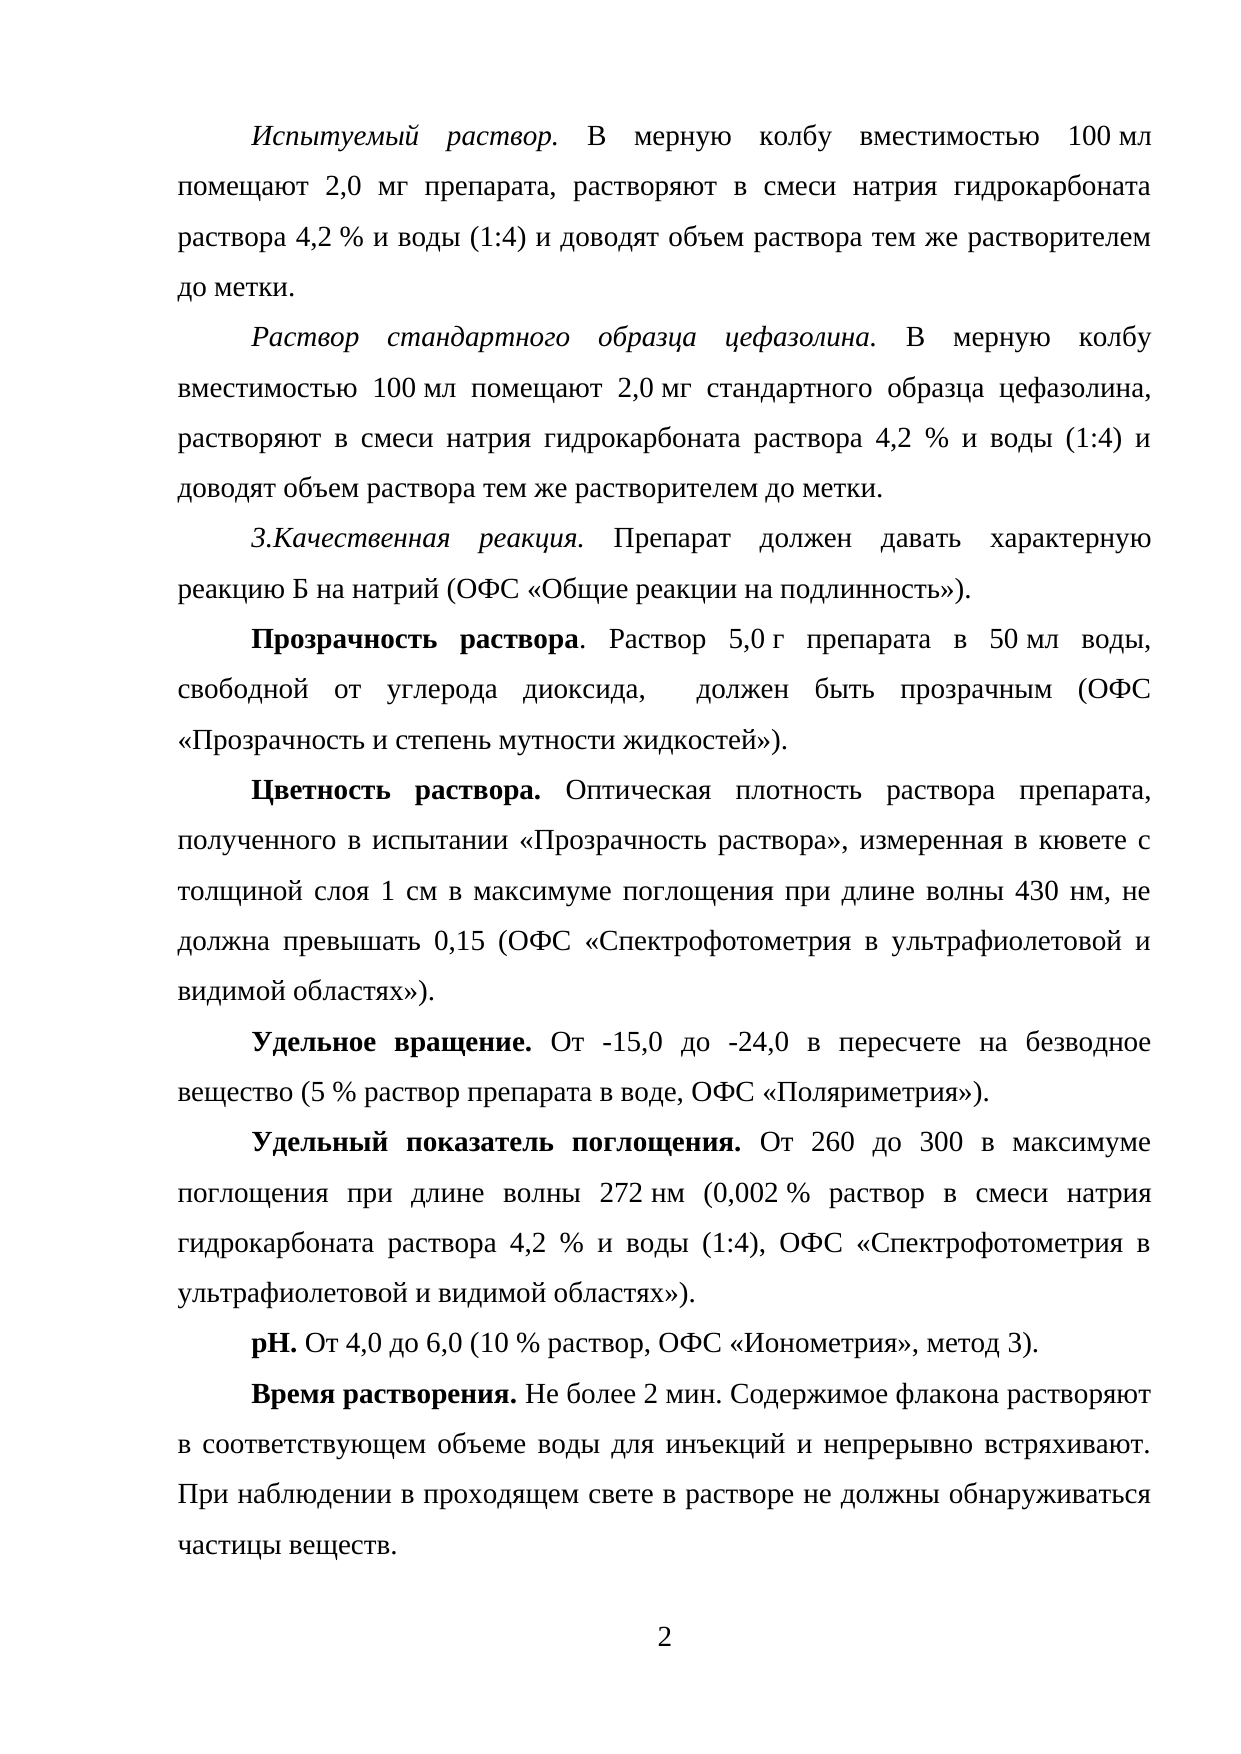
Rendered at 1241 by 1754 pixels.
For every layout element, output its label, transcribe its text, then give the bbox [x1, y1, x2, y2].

text Раствор стандартного образца цефазолина. В мерную колбу вместимостью 100 мл помещают 2,0 мг стандартного образца цефазолина, растворяют в смеси натрия гидрокарбоната раствора 4,2 % и воды (1:4) и доводят объем раствора тем же растворителем до метки. [177, 319, 1152, 504]
text Удельное вращение. От -15,0 до -24,0 в пересчете на безводное вещество (5 % раствор препарата в воде, ОФС «Поляриметрия»). [177, 1024, 1152, 1108]
text рН. От 4,0 до 6,0 (10 % раствор, ОФС «Ионометрия», метод 3). [177, 1326, 1152, 1359]
text 3.Качественная реакция. Препарат должен давать характерную реакцию Б на натрий (ОФС «Общие реакции на подлинность»). [177, 521, 1152, 604]
text Время растворения. Не более 2 мин. Содержимое флакона растворяют в соответствующем объеме воды для инъекций и непрерывно встряхивают. При наблюдении в проходящем свете в растворе не должны обнаруживаться частицы веществ. [177, 1376, 1152, 1560]
text Прозрачность раствора. Раствор 5,0 г препарата в 50 мл воды, свободной от углерода диоксида, должен быть прозрачным (ОФС «Прозрачность и степень мутности жидкостей»). [177, 621, 1152, 755]
text Испытуемый раствор. В мерную колбу вместимостью 100 мл помещают 2,0 мг препарата, растворяют в смеси натрия гидрокарбоната раствора 4,2 % и воды (1:4) и доводят объем раствора тем же растворителем до метки. [177, 118, 1152, 303]
text Цветность раствора. Оптическая плотность раствора препарата, полученного в испытании «Прозрачность раствора», измеренная в кювете с толщиной слоя 1 см в максимуме поглощения при длине волны 430 нм, не должна превышать 0,15 (ОФС «Спектрофотометрия в ультрафиолетовой и видимой областях»). [177, 772, 1152, 1007]
text Удельный показатель поглощения. От 260 до 300 в максимуме поглощения при длине волны 272 нм (0,002 % раствор в смеси натрия гидрокарбоната раствора 4,2 % и воды (1:4), ОФС «Спектрофотометрия в ультрафиолетовой и видимой областях»). [177, 1124, 1152, 1309]
